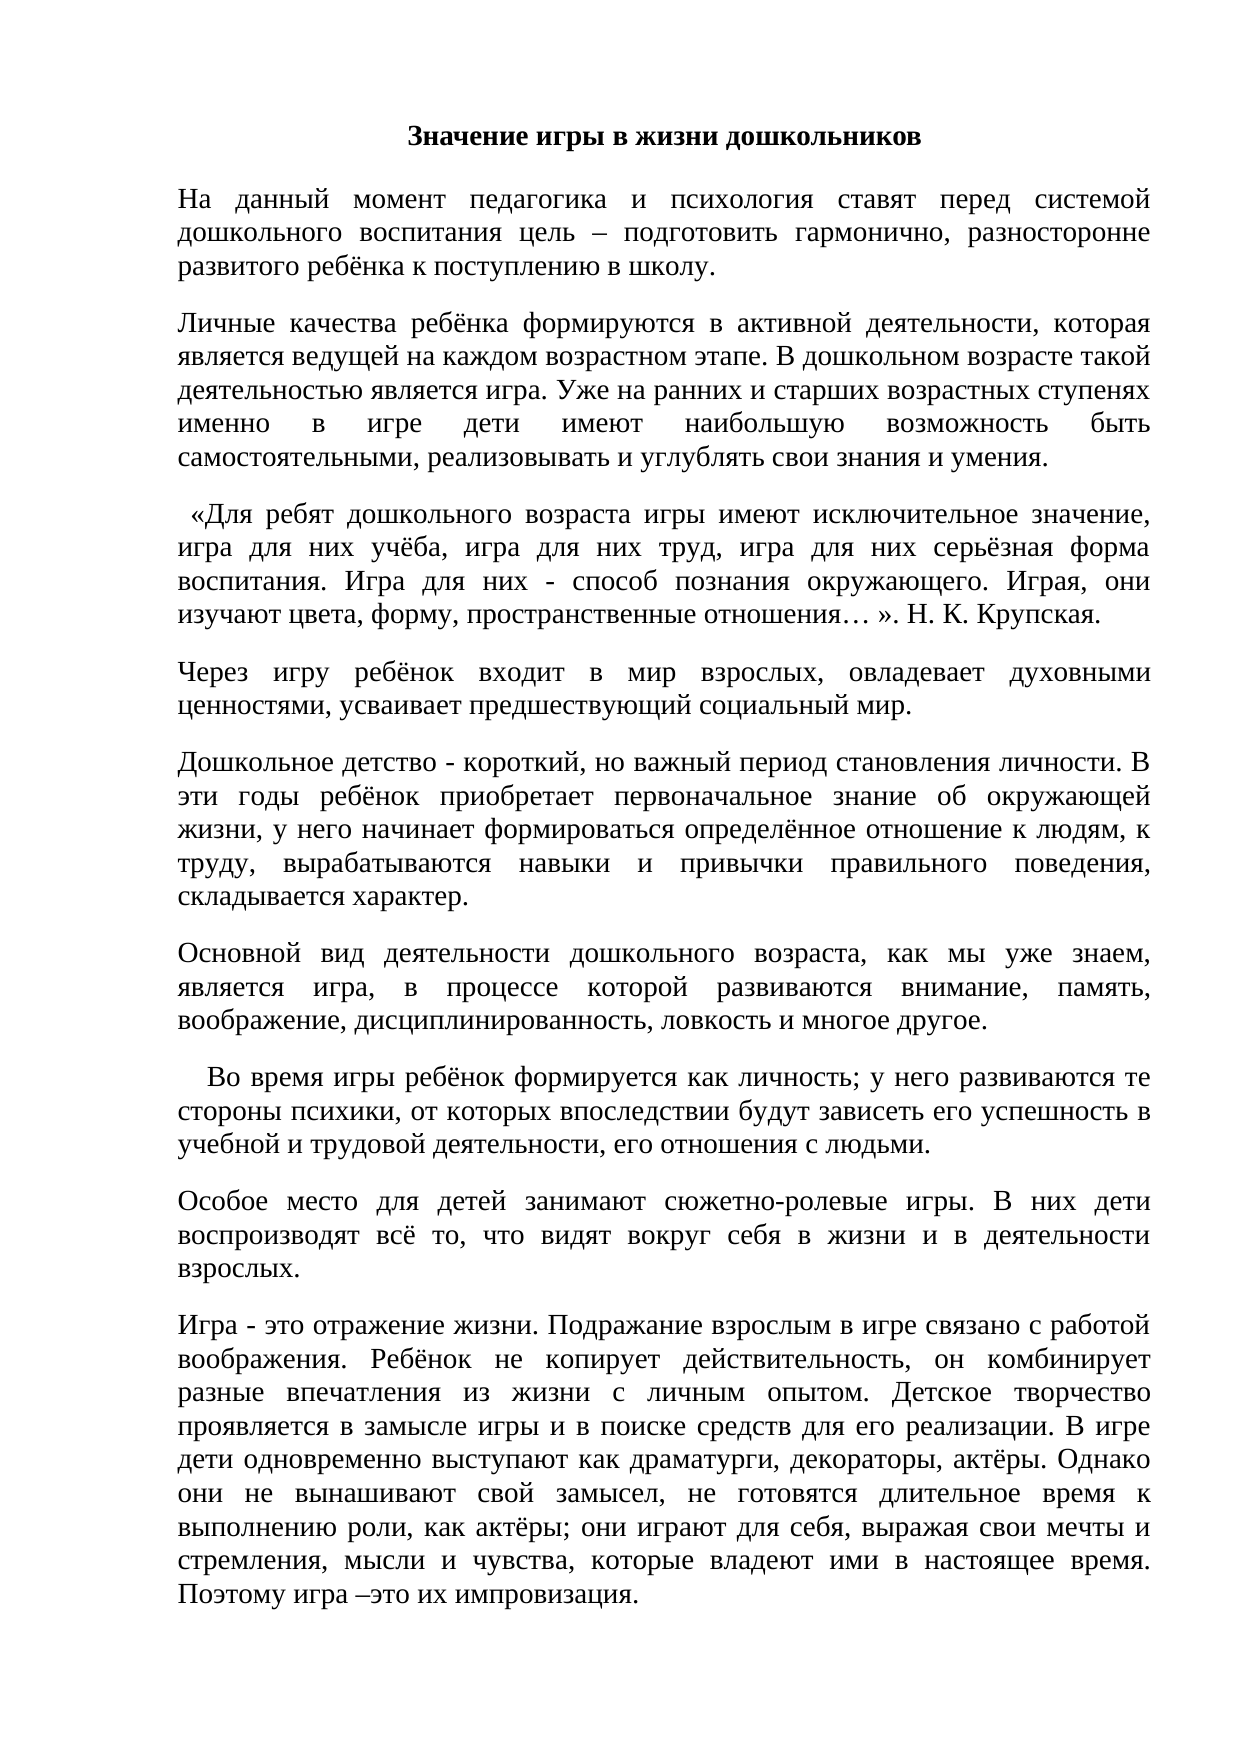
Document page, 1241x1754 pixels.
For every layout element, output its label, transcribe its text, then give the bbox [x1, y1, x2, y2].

text Личные качества ребёнка формируются в активной деятельности, которая является ведущей на каждом возрастном этапе. В дошкольном возрасте такой деятельностью является игра. Уже на ранних и старших возрастных ступенях именно в игре дети имеют наибольшую возможность быть самостоятельными, реализовывать и углублять свои знания и умения. [177, 305, 1152, 473]
text Значение игры в жизни дошкольников [177, 118, 1152, 152]
text Дошкольное детство - короткий, но важный период становления личности. В эти годы ребёнок приобретает первоначальное знание об окружающей жизни, у него начинает формироваться определённое отношение к людям, к труду, вырабатываются навыки и привычки правильного поведения, складывается характер. [177, 744, 1152, 912]
text Игра - это отражение жизни. Подражание взрослым в игре связано с работой воображения. Ребёнок не копирует действительность, он комбинирует разные впечатления из жизни с личным опытом. Детское творчество проявляется в замысле игры и в поиске средств для его реализации. В игре дети одновременно выступают как драматурги, декораторы, актёры. Однако они не вынашивают свой замысел, не готовятся длительное время к выполнению роли, как актёры; они играют для себя, выражая свои мечты и стремления, мысли и чувства, которые владеют ими в настоящее время. Поэтому игра –это их импровизация. [177, 1307, 1152, 1609]
text Основной вид деятельности дошкольного возраста, как мы уже знаем, является игра, в процессе которой развиваются внимание, память, воображение, дисциплинированность, ловкость и многое другое. [177, 935, 1152, 1036]
text Особое место для детей занимают сюжетно-ролевые игры. В них дети воспроизводят всё то, что видят вокруг себя в жизни и в деятельности взрослых. [177, 1183, 1152, 1284]
text Во время игры ребёнок формируется как личность; у него развиваются те стороны психики, от которых впоследствии будут зависеть его успешность в учебной и трудовой деятельности, его отношения с людьми. [177, 1059, 1152, 1160]
text Через игру ребёнок входит в мир взрослых, овладевает духовными ценностями, усваивает предшествующий социальный мир. [177, 654, 1152, 721]
text «Для ребят дошкольного возраста игры имеют исключительное значение, игра для них учёба, игра для них труд, игра для них серьёзная форма воспитания. Игра для них - способ познания окружающего. Играя, они изучают цвета, форму, пространственные отношения… ». Н. К. Крупская. [177, 496, 1152, 630]
text На данный момент педагогика и психология ставят перед системой дошкольного воспитания цель – подготовить гармонично, разносторонне развитого ребёнка к поступлению в школу. [177, 181, 1152, 281]
